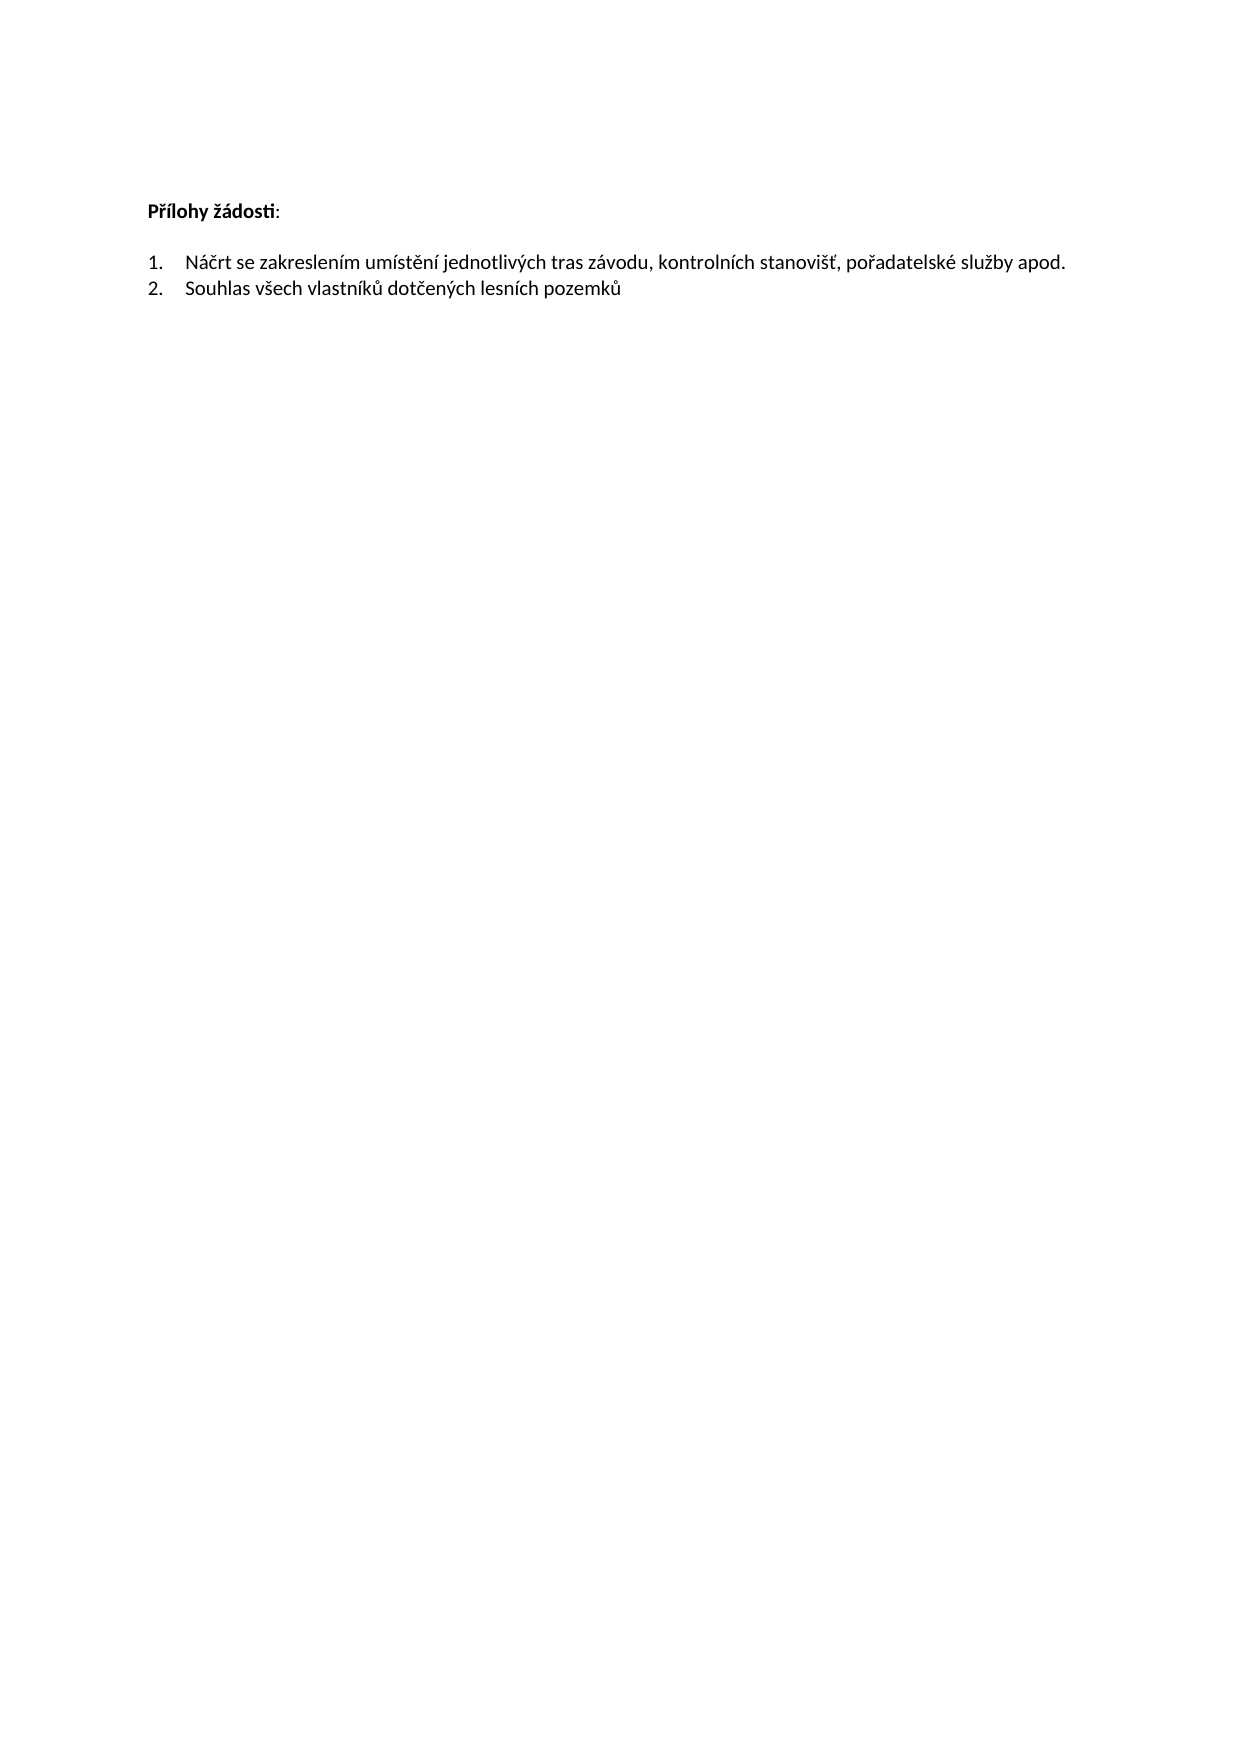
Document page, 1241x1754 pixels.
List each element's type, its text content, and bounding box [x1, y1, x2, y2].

text Přílohy žádosti: [148, 198, 1093, 224]
list Souhlas všech vlastníků dotčených lesních pozemků [148, 275, 1093, 300]
list Náčrt se zakreslením umístění jednotlivých tras závodu, kontrolních stanovišť, pořadatelské služby apod. [148, 249, 1093, 275]
